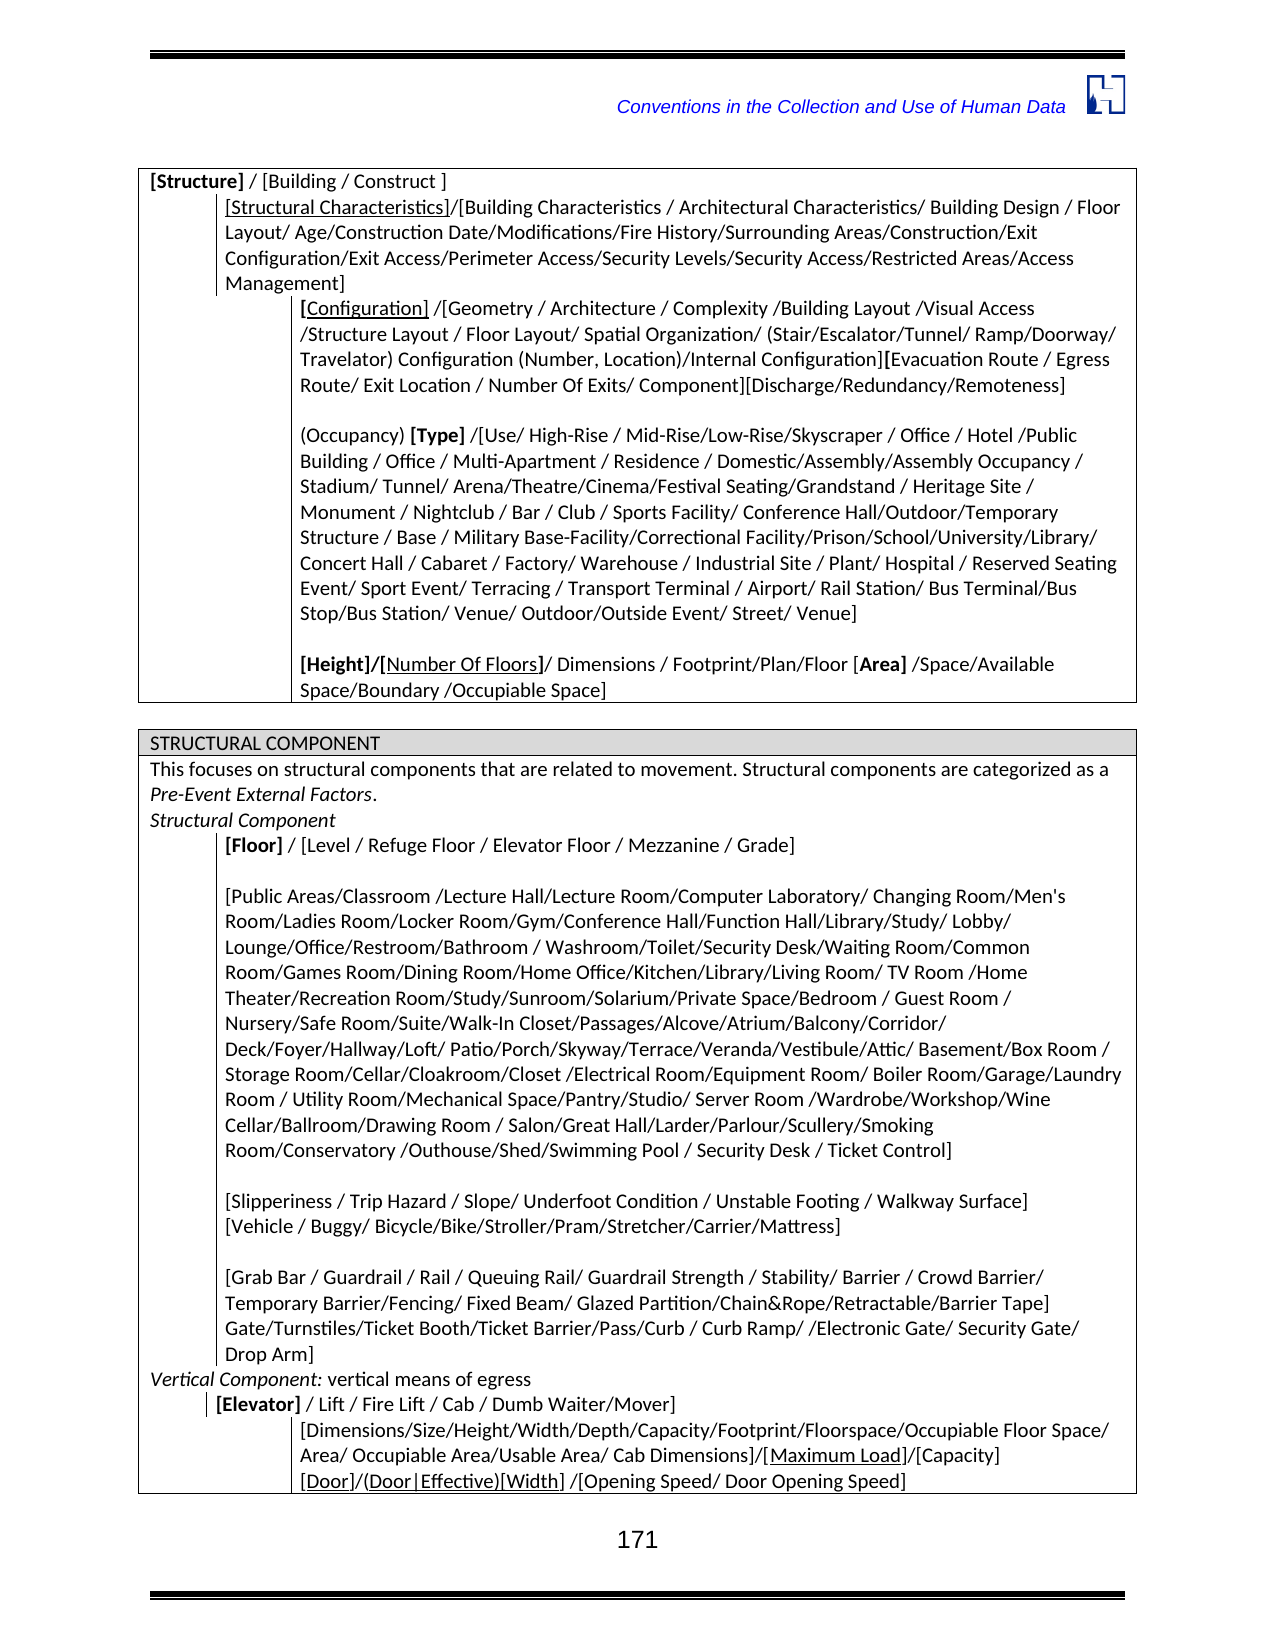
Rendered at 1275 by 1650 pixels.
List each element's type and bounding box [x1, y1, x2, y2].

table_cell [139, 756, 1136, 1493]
picture [1086, 75, 1125, 114]
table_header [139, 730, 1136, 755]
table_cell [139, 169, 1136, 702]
